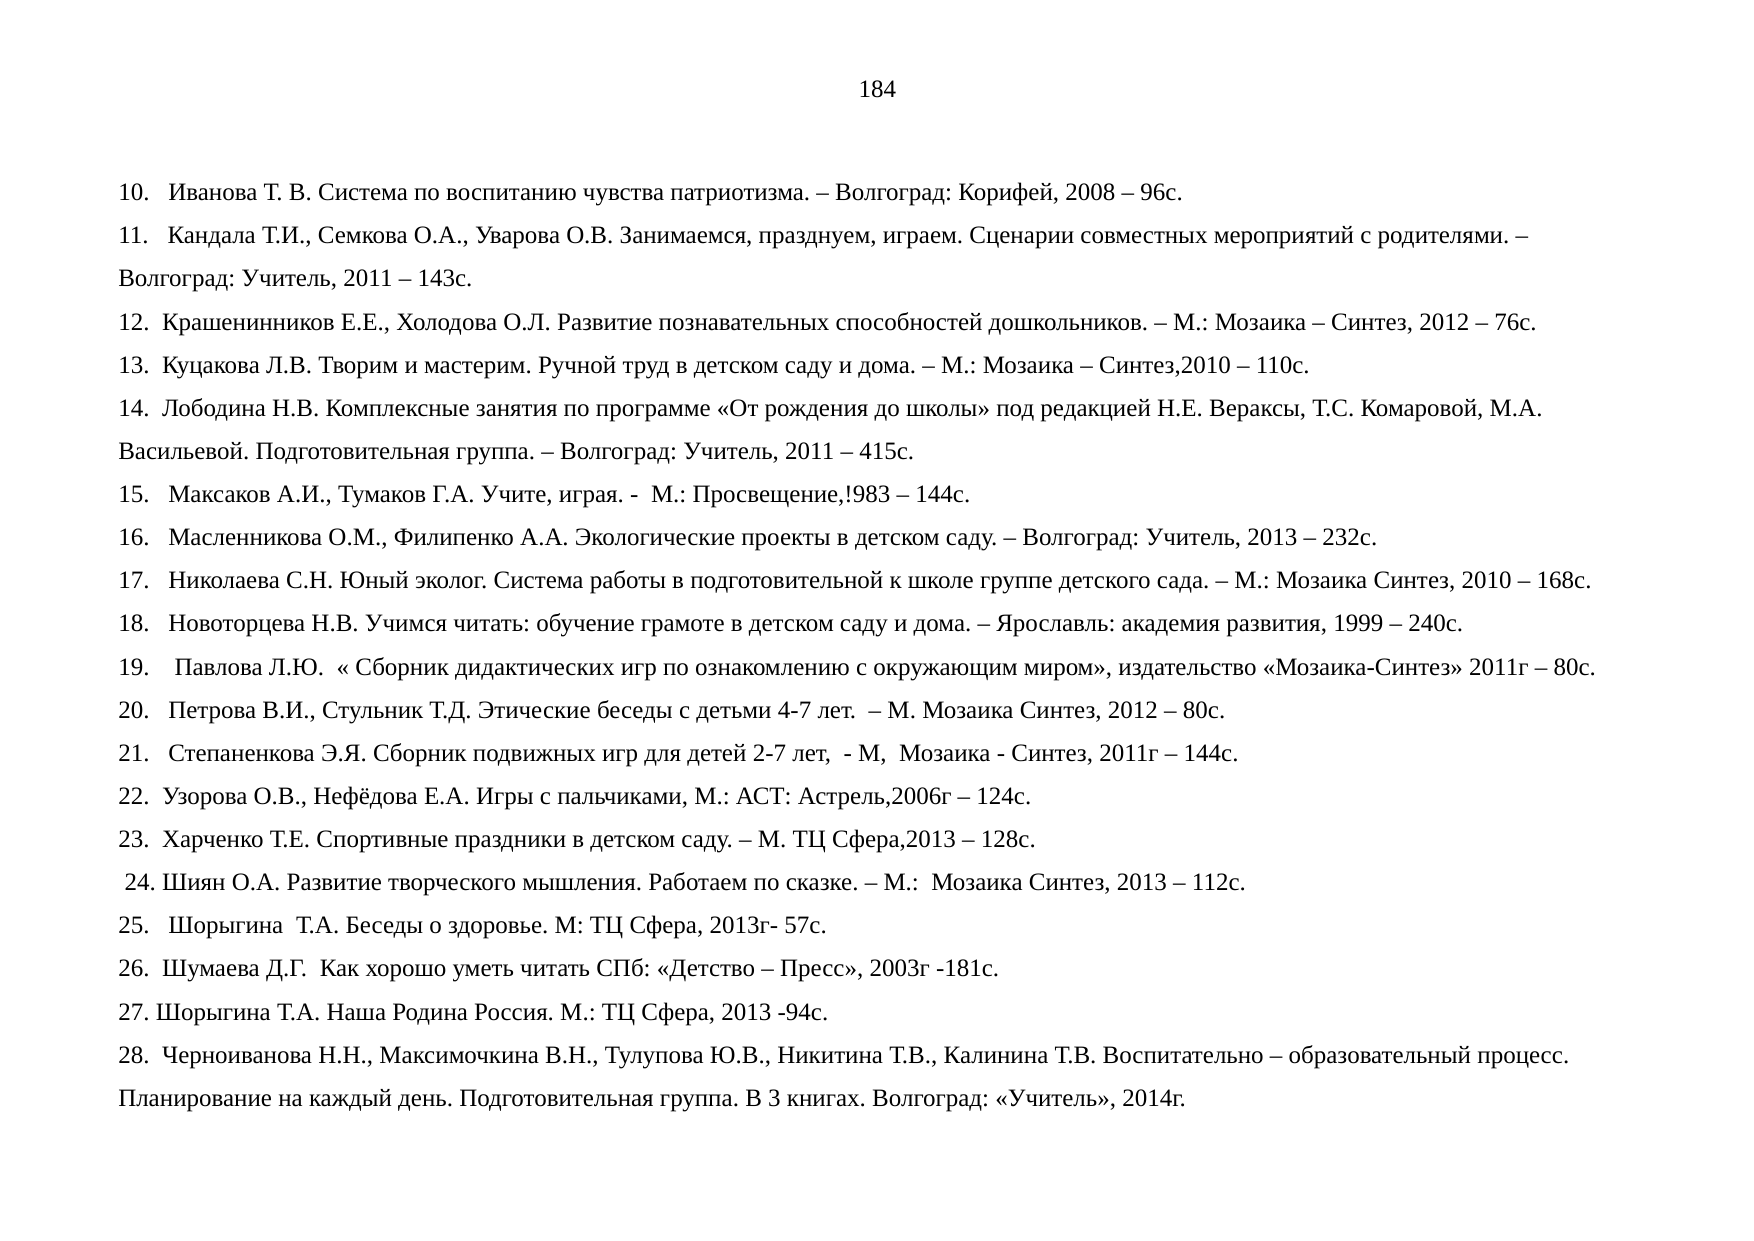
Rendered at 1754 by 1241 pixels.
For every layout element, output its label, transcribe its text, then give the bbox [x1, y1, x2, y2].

text 14. Лободина Н.В. Комплексные занятия по программе «От рождения до школы» под редакцией Н.Е. Вераксы, Т.С. Комаровой, М.А. Васильевой. Подготовительная группа. – Волгоград: Учитель, 2011 – 415с. [118, 393, 1636, 465]
text 15. Максаков А.И., Тумаков Г.А. Учите, играя. - М.: Просвещение,!983 – 144с. [118, 479, 1636, 508]
text 16. Масленникова О.М., Филипенко А.А. Экологические проекты в детском саду. – Волгоград: Учитель, 2013 – 232с. [118, 522, 1636, 551]
text 24. Шиян О.А. Развитие творческого мышления. Работаем по сказке. – М.: Мозаика Синтез, 2013 – 112с. [118, 867, 1636, 896]
text 18. Новоторцева Н.В. Учимся читать: обучение грамоте в детском саду и дома. – Ярославль: академия развития, 1999 – 240с. [118, 608, 1636, 637]
text 23. Харченко Т.Е. Спортивные праздники в детском саду. – М. ТЦ Сфера,2013 – 128с. [118, 824, 1636, 853]
text 26. Шумаева Д.Г. Как хорошо уметь читать СПб: «Детство – Пресс», 2003г -181с. [118, 953, 1636, 982]
text 28. Черноиванова Н.Н., Максимочкина В.Н., Тулупова Ю.В., Никитина Т.В., Калинина Т.В. Воспитательно – образовательный процесс. Планирование на каждый день. Подготовительная группа. В 3 книгах. Волгоград: «Учитель», 2014г. [118, 1040, 1636, 1112]
text 17. Николаева С.Н. Юный эколог. Система работы в подготовительной к школе группе детского сада. – М.: Мозаика Синтез, 2010 – 168с. [118, 565, 1636, 594]
text 22. Узорова О.В., Нефёдова Е.А. Игры с пальчиками, М.: АСТ: Астрель,2006г – 124с. [118, 781, 1636, 810]
text 13. Куцакова Л.В. Творим и мастерим. Ручной труд в детском саду и дома. – М.: Мозаика – Синтез,2010 – 110с. [118, 350, 1636, 378]
text 21. Степаненкова Э.Я. Сборник подвижных игр для детей 2-7 лет, - М, Мозаика - Синтез, 2011г – 144с. [118, 738, 1636, 767]
text 27. Шорыгина Т.А. Наша Родина Россия. М.: ТЦ Сфера, 2013 -94с. [118, 997, 1636, 1025]
text 25. Шорыгина Т.А. Беседы о здоровье. М: ТЦ Сфера, 2013г- 57с. [118, 910, 1636, 939]
text 10. Иванова Т. В. Система по воспитанию чувства патриотизма. – Волгоград: Корифей, 2008 – 96с. [118, 177, 1636, 206]
text 20. Петрова В.И., Стульник Т.Д. Этические беседы с детьми 4-7 лет. – М. Мозаика Синтез, 2012 – 80с. [118, 695, 1636, 723]
text 19. Павлова Л.Ю. « Сборник дидактических игр по ознакомлению с окружающим миром», издательство «Мозаика-Синтез» 2011г – 80с. [118, 652, 1636, 680]
text 12. Крашенинников Е.Е., Холодова О.Л. Развитие познавательных способностей дошкольников. – М.: Мозаика – Синтез, 2012 – 76с. [118, 307, 1636, 335]
text 11. Кандала Т.И., Семкова О.А., Уварова О.В. Занимаемся, празднуем, играем. Сценарии совместных мероприятий с родителями. – Волгоград: Учитель, 2011 – 143с. [118, 220, 1636, 292]
